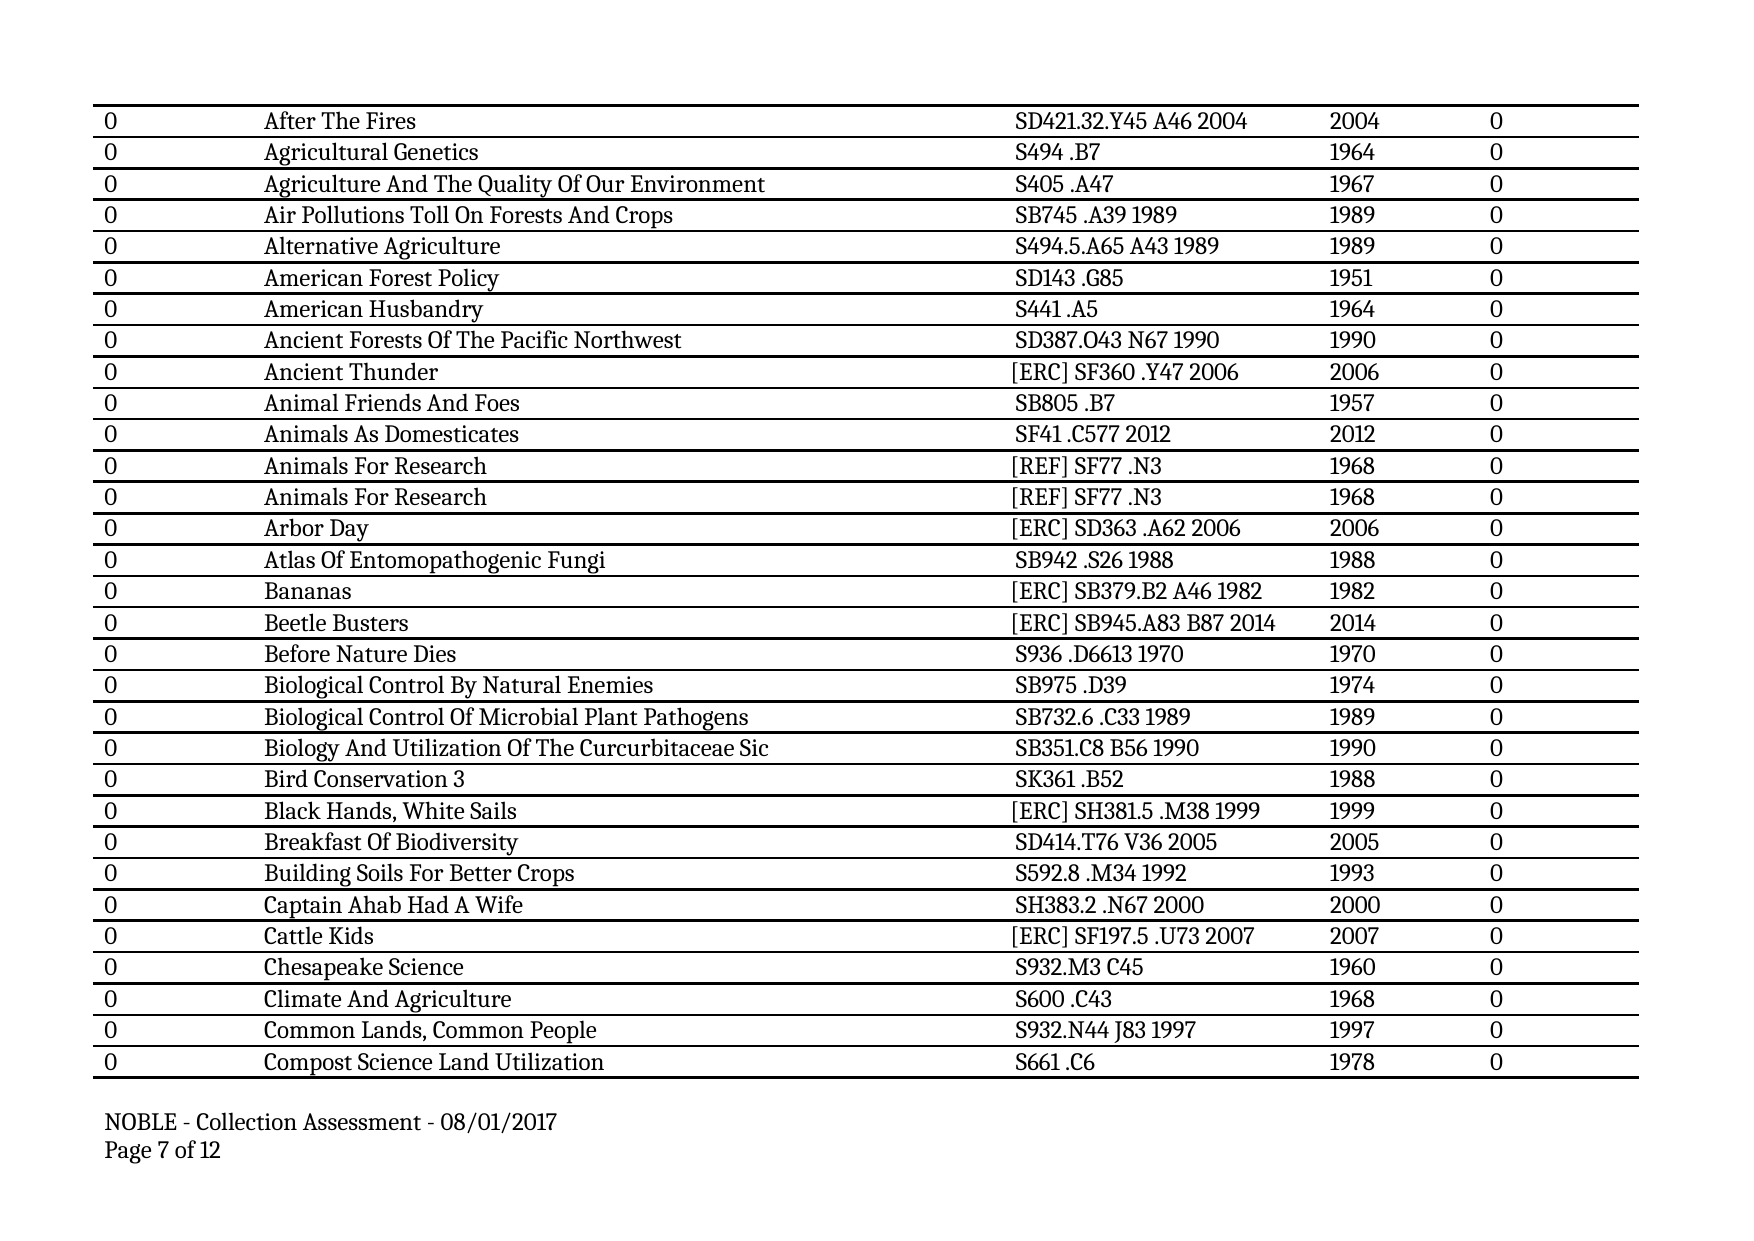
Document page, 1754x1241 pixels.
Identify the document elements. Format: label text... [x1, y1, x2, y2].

table_cell Biological Control By Natural Enemies [253, 671, 999, 700]
table_cell S405 .A47 [999, 170, 1319, 198]
table_cell SD143 .G85 [999, 264, 1319, 292]
table_cell 1982 [1319, 577, 1478, 606]
table_cell 0 [1479, 608, 1638, 637]
table_cell SB351.C8 B56 1990 [999, 734, 1319, 763]
table_cell Animal Friends And Foes [253, 389, 999, 418]
table_cell SB942 .S26 1988 [999, 546, 1319, 574]
table_cell 1964 [1319, 295, 1478, 324]
table_cell 0 [1479, 452, 1638, 480]
table_cell 0 [1479, 734, 1638, 763]
table_cell SB975 .D39 [999, 671, 1319, 700]
table_cell 0 [1479, 671, 1638, 700]
table_cell 0 [1479, 546, 1638, 574]
table_cell 0 [93, 953, 253, 982]
table_cell Ancient Forests Of The Pacific Northwest [253, 326, 999, 355]
table_cell 0 [93, 703, 253, 731]
table_cell 0 [93, 891, 253, 919]
table_cell SB732.6 .C33 1989 [999, 703, 1319, 731]
table_cell 1951 [1319, 264, 1478, 292]
table_cell Ancient Thunder [253, 358, 999, 386]
table_cell 0 [93, 170, 253, 198]
table_cell 0 [93, 797, 253, 825]
table_cell Arbor Day [253, 515, 999, 543]
table_cell 0 [93, 1047, 253, 1076]
table_cell 0 [93, 828, 253, 857]
table_cell Captain Ahab Had A Wife [253, 891, 999, 919]
table_cell 1957 [1319, 389, 1478, 418]
table_cell 0 [93, 577, 253, 606]
table_cell 0 [93, 765, 253, 794]
table_cell SK361 .B52 [999, 765, 1319, 794]
table_cell Common Lands, Common People [253, 1016, 999, 1045]
table_cell 2004 [1319, 107, 1478, 136]
table_cell [ERC] SB379.B2 A46 1982 [999, 577, 1319, 606]
table_cell S441 .A5 [999, 295, 1319, 324]
table_cell 0 [1479, 859, 1638, 888]
table_cell [ERC] SD363 .A62 2006 [999, 515, 1319, 543]
table_cell 1989 [1319, 703, 1478, 731]
table_cell Bird Conservation 3 [253, 765, 999, 794]
table_cell [ERC] SF197.5 .U73 2007 [999, 922, 1319, 951]
table_cell SH383.2 .N67 2000 [999, 891, 1319, 919]
table_cell S661 .C6 [999, 1047, 1319, 1076]
table_cell 0 [1479, 703, 1638, 731]
table_cell 1997 [1319, 1016, 1478, 1045]
table_cell 0 [93, 326, 253, 355]
table_cell 1988 [1319, 546, 1478, 574]
table_cell Agricultural Genetics [253, 138, 999, 167]
table_cell 0 [1479, 922, 1638, 951]
table_cell 0 [93, 295, 253, 324]
table_cell 0 [93, 515, 253, 543]
table_cell Animals For Research [253, 452, 999, 480]
table_cell 0 [1479, 1047, 1638, 1076]
table_cell Bananas [253, 577, 999, 606]
table_cell 0 [1479, 953, 1638, 982]
table_cell SD421.32.Y45 A46 2004 [999, 107, 1319, 136]
table_cell 1988 [1319, 765, 1478, 794]
table_cell 0 [1479, 483, 1638, 512]
table_cell 1989 [1319, 201, 1478, 229]
table_cell 0 [1479, 170, 1638, 198]
table_cell 0 [1479, 264, 1638, 292]
table_cell 0 [1479, 358, 1638, 386]
table_cell Biological Control Of Microbial Plant Pathogens [253, 703, 999, 731]
table_cell 0 [93, 734, 253, 763]
table_cell Beetle Busters [253, 608, 999, 637]
table_cell [ERC] SH381.5 .M38 1999 [999, 797, 1319, 825]
table_cell 0 [93, 232, 253, 261]
table_cell American Forest Policy [253, 264, 999, 292]
table_cell SB745 .A39 1989 [999, 201, 1319, 229]
table_cell [ERC] SB945.A83 B87 2014 [999, 608, 1319, 637]
table_cell Atlas Of Entomopathogenic Fungi [253, 546, 999, 574]
table_cell Cattle Kids [253, 922, 999, 951]
table_cell S600 .C43 [999, 985, 1319, 1013]
table_cell 1990 [1319, 734, 1478, 763]
table_cell 1974 [1319, 671, 1478, 700]
table_cell Agriculture And The Quality Of Our Environment [253, 170, 999, 198]
table_cell 0 [1479, 201, 1638, 229]
table_cell 0 [1479, 232, 1638, 261]
table_cell 0 [93, 264, 253, 292]
table_cell 0 [1479, 797, 1638, 825]
table_cell 0 [93, 420, 253, 449]
table_cell Chesapeake Science [253, 953, 999, 982]
table_cell S494.5.A65 A43 1989 [999, 232, 1319, 261]
table_cell SD414.T76 V36 2005 [999, 828, 1319, 857]
table_cell 2005 [1319, 828, 1478, 857]
table_cell 2012 [1319, 420, 1478, 449]
table_cell 0 [93, 859, 253, 888]
table_cell American Husbandry [253, 295, 999, 324]
table_cell 1960 [1319, 953, 1478, 982]
table_cell SD387.O43 N67 1990 [999, 326, 1319, 355]
table_cell 2014 [1319, 608, 1478, 637]
table_cell 0 [93, 640, 253, 668]
table_cell 0 [93, 358, 253, 386]
table_cell 0 [93, 452, 253, 480]
table_cell 2006 [1319, 358, 1478, 386]
table_cell 1999 [1319, 797, 1478, 825]
table_cell [ERC] SF360 .Y47 2006 [999, 358, 1319, 386]
table_cell [REF] SF77 .N3 [999, 452, 1319, 480]
table_cell S932.N44 J83 1997 [999, 1016, 1319, 1045]
table_cell 0 [93, 483, 253, 512]
table_cell 0 [93, 1016, 253, 1045]
table_cell 1968 [1319, 452, 1478, 480]
table_cell SB805 .B7 [999, 389, 1319, 418]
table_cell 1989 [1319, 232, 1478, 261]
table_cell Breakfast Of Biodiversity [253, 828, 999, 857]
table_cell 0 [1479, 985, 1638, 1013]
table_cell S494 .B7 [999, 138, 1319, 167]
table_cell 0 [1479, 389, 1638, 418]
table_cell 0 [93, 922, 253, 951]
table_cell [REF] SF77 .N3 [999, 483, 1319, 512]
table_cell 0 [93, 985, 253, 1013]
table_cell 1978 [1319, 1047, 1478, 1076]
table_cell 1993 [1319, 859, 1478, 888]
table_cell SF41 .C577 2012 [999, 420, 1319, 449]
table_cell S932.M3 C45 [999, 953, 1319, 982]
table_cell 0 [93, 389, 253, 418]
table_cell 1970 [1319, 640, 1478, 668]
table_cell 2000 [1319, 891, 1478, 919]
table_cell 0 [1479, 765, 1638, 794]
table_cell 0 [93, 608, 253, 637]
table_cell 0 [1479, 107, 1638, 136]
table_cell 0 [1479, 577, 1638, 606]
table_cell 1968 [1319, 985, 1478, 1013]
table_cell 0 [1479, 891, 1638, 919]
table_cell Air Pollutions Toll On Forests And Crops [253, 201, 999, 229]
table_cell 0 [93, 138, 253, 167]
table_cell After The Fires [253, 107, 999, 136]
table_cell Alternative Agriculture [253, 232, 999, 261]
table_cell 0 [93, 201, 253, 229]
table_cell S592.8 .M34 1992 [999, 859, 1319, 888]
table_cell 0 [1479, 828, 1638, 857]
table_cell 0 [1479, 515, 1638, 543]
table_cell Climate And Agriculture [253, 985, 999, 1013]
table_cell 1967 [1319, 170, 1478, 198]
table_cell 0 [1479, 640, 1638, 668]
table_cell 1968 [1319, 483, 1478, 512]
table_cell Biology And Utilization Of The Curcurbitaceae Sic [253, 734, 999, 763]
table_cell Before Nature Dies [253, 640, 999, 668]
table_cell Building Soils For Better Crops [253, 859, 999, 888]
table_cell Compost Science Land Utilization [253, 1047, 999, 1076]
table_cell 2006 [1319, 515, 1478, 543]
table_cell 0 [1479, 420, 1638, 449]
table_cell 2007 [1319, 922, 1478, 951]
table_cell S936 .D6613 1970 [999, 640, 1319, 668]
table_cell 1990 [1319, 326, 1478, 355]
table_cell 0 [93, 107, 253, 136]
table_cell 1964 [1319, 138, 1478, 167]
table_cell 0 [1479, 295, 1638, 324]
table_cell 0 [1479, 1016, 1638, 1045]
table_cell Animals As Domesticates [253, 420, 999, 449]
table_cell 0 [1479, 138, 1638, 167]
table_cell Black Hands, White Sails [253, 797, 999, 825]
table_cell 0 [1479, 326, 1638, 355]
table_cell 0 [93, 546, 253, 574]
table_cell 0 [93, 671, 253, 700]
table_cell Animals For Research [253, 483, 999, 512]
